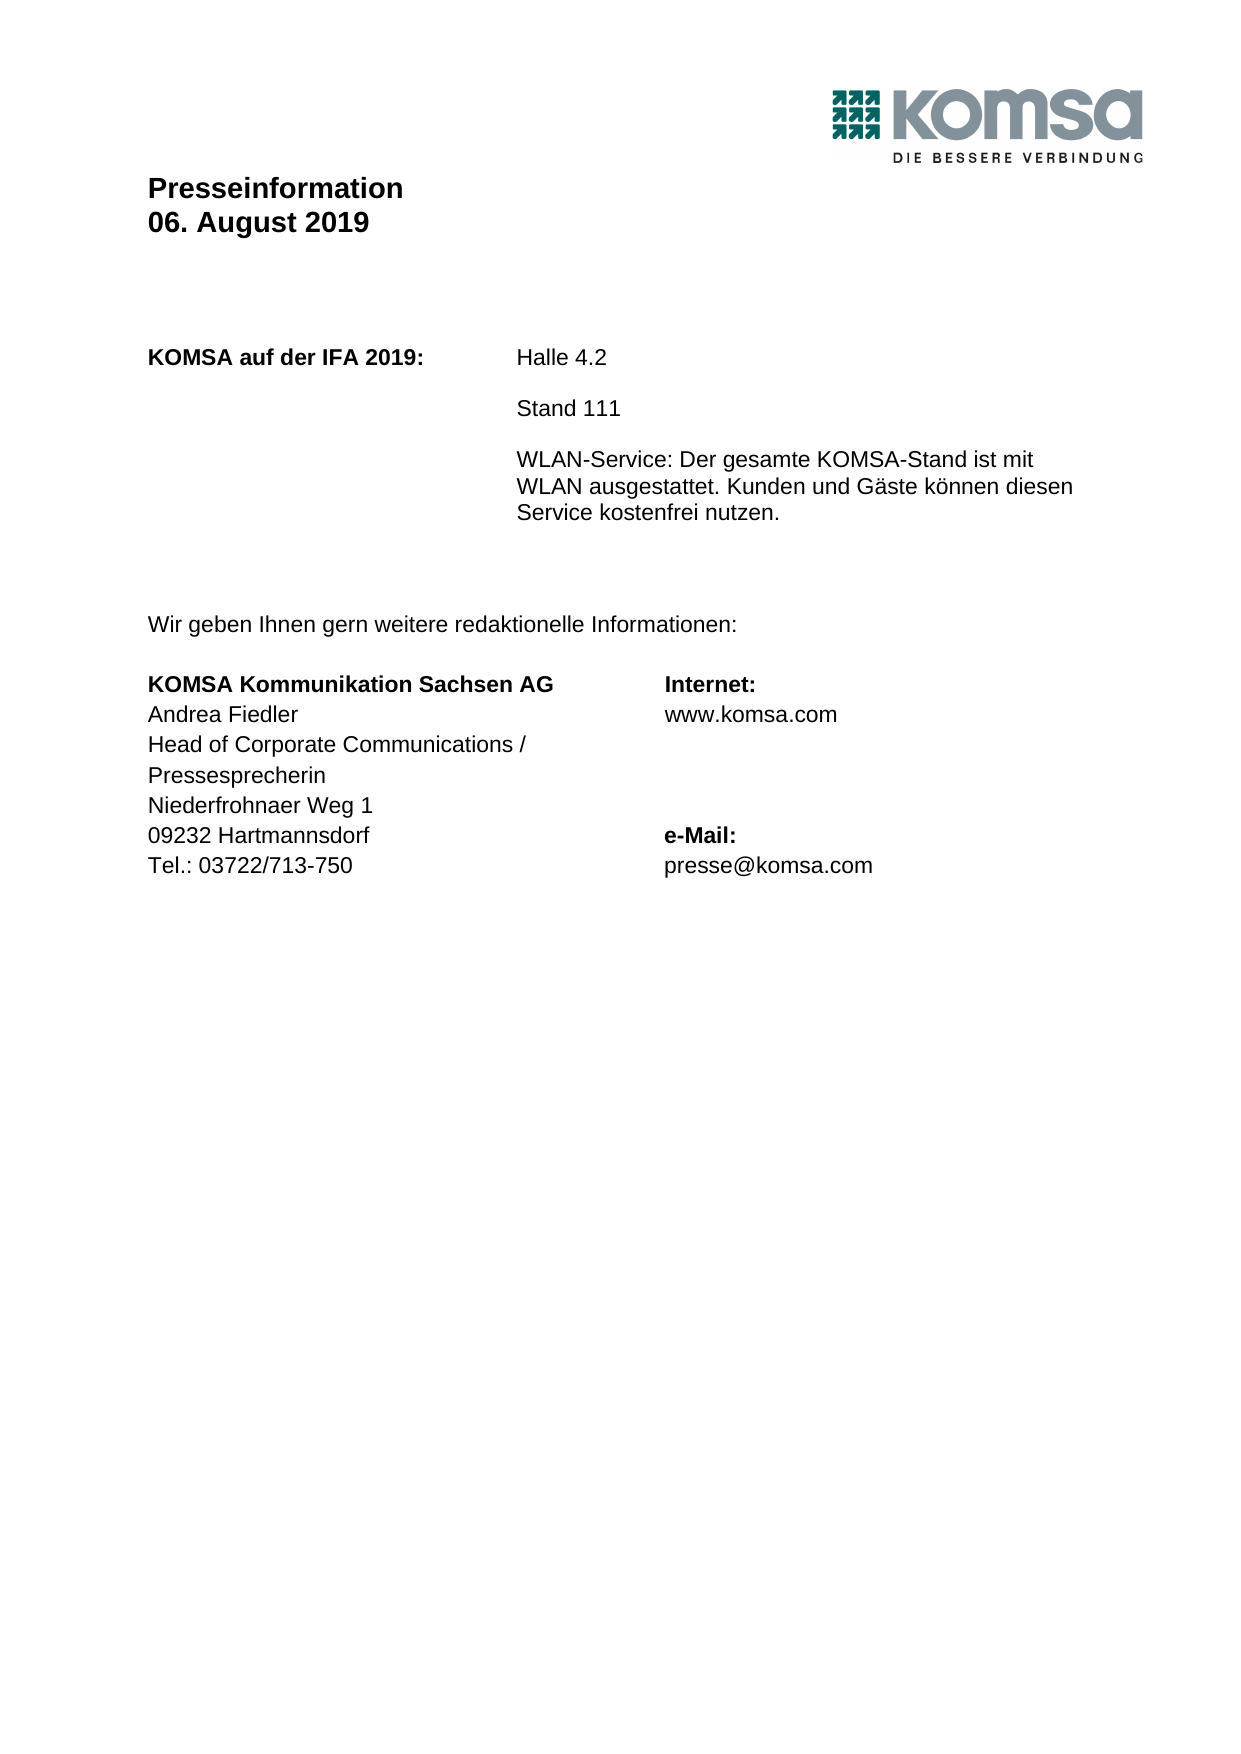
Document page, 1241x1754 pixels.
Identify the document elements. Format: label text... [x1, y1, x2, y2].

text Service kostenfrei nutzen. [516, 499, 1092, 526]
text WLAN-Service: Der gesamte KOMSA-Stand ist mit [148, 446, 1092, 473]
text KOMSA Kommunikation Sachsen AG Internet: Andrea Fiedler www.komsa.com [148, 671, 1092, 728]
text 09232 Hartmannsdorf e-Mail: Tel.: 03722/713-750 presse@komsa.com [148, 822, 1092, 879]
text Pressesprecherin Niederfrohnaer Weg 1 [148, 762, 1092, 818]
picture [832, 89, 1143, 163]
text Head of Corporate Communications / [148, 731, 1092, 758]
text WLAN ausgestattet. Kunden und Gäste können diesen [443, 473, 1092, 499]
text Wir geben Ihnen gern weitere redaktionelle Informationen: [148, 611, 1092, 637]
text KOMSA auf der IFA 2019: Halle 4.2 [148, 344, 1092, 371]
text Stand 111 [148, 395, 1092, 422]
